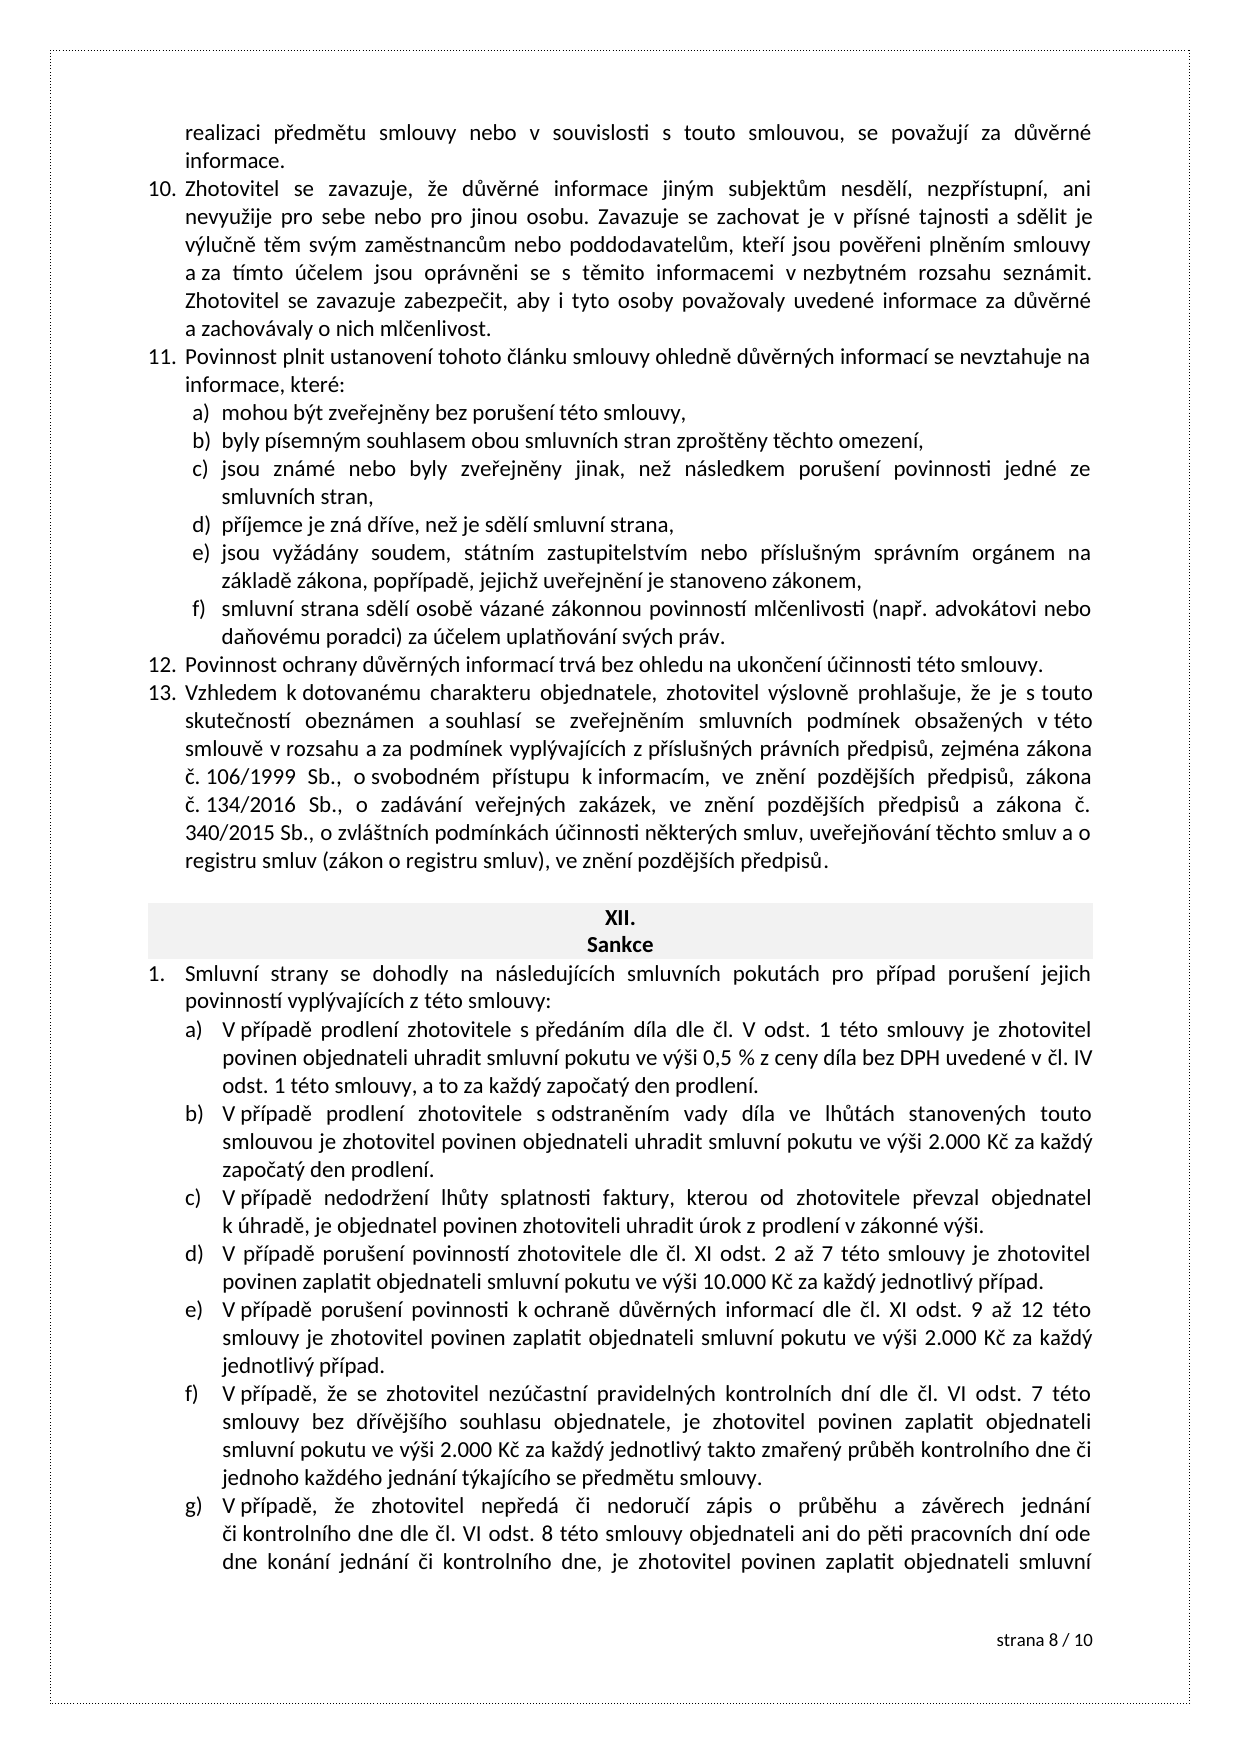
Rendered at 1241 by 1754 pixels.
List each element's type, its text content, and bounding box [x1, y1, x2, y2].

list V případě porušení povinností zhotovitele dle čl. XI odst. 2 až 7 této smlouvy je zhotovitel povinen zaplatit objednateli smluvní pokutu ve výši 10.000 Kč za každý jednotlivý případ. [185, 1239, 1093, 1295]
list V případě, že se zhotovitel nezúčastní pravidelných kontrolních dní dle čl. VI odst. 7 této smlouvy bez dřívějšího souhlasu objednatele, je zhotovitel povinen zaplatit objednateli smluvní pokutu ve výši 2.000 Kč za každý jednotlivý takto zmařený průběh kontrolního dne či jednoho každého jednání týkajícího se předmětu smlouvy. [185, 1379, 1093, 1491]
list byly písemným souhlasem obou smluvních stran zproštěny těchto omezení, [192, 426, 1093, 454]
list příjemce je zná dříve, než je sdělí smluvní strana, [192, 510, 1093, 538]
list mohou být zveřejněny bez porušení této smlouvy, [192, 398, 1093, 426]
list V případě porušení povinnosti k ochraně důvěrných informací dle čl. XI odst. 9 až 12 této smlouvy je zhotovitel povinen zaplatit objednateli smluvní pokutu ve výši 2.000 Kč za každý jednotlivý případ. [185, 1295, 1093, 1379]
list smluvní strana sdělí osobě vázané zákonnou povinností mlčenlivosti (např. advokátovi nebo daňovému poradci) za účelem uplatňování svých práv. [192, 594, 1093, 650]
text XII. Sankce [148, 903, 1093, 959]
list Zhotovitel se zavazuje, že důvěrné informace jiným subjektům nesdělí, nezpřístupní, ani nevyužije pro sebe nebo pro jinou osobu. Zavazuje se zachovat je v přísné tajnosti a sdělit je výlučně těm svým zaměstnancům nebo poddodavatelům, kteří jsou pověřeni plněním smlouvy a za tímto účelem jsou oprávněni se s těmito informacemi v nezbytném rozsahu seznámit. Zhotovitel se zavazuje zabezpečit, aby i tyto osoby považovaly uvedené informace za důvěrné a zachovávaly o nich mlčenlivost. [148, 174, 1093, 342]
list jsou vyžádány soudem, státním zastupitelstvím nebo příslušným správním orgánem na základě zákona, popřípadě, jejichž uveřejnění je stanoveno zákonem, [192, 538, 1093, 594]
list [185, 1491, 1093, 1575]
list V případě prodlení zhotovitele s předáním díla dle čl. V odst. 1 této smlouvy je zhotovitel povinen objednateli uhradit smluvní pokutu ve výši 0,5 % z ceny díla bez DPH uvedené v čl. IV odst. 1 této smlouvy, a to za každý započatý den prodlení. [185, 1015, 1093, 1099]
list V případě prodlení zhotovitele s odstraněním vady díla ve lhůtách stanovených touto smlouvou je zhotovitel povinen objednateli uhradit smluvní pokutu ve výši 2.000 Kč za každý započatý den prodlení. [185, 1099, 1093, 1183]
list V případě nedodržení lhůty splatnosti faktury, kterou od zhotovitele převzal objednatel k úhradě, je objednatel povinen zhotoviteli uhradit úrok z prodlení v zákonné výši. [185, 1183, 1093, 1239]
list Povinnost plnit ustanovení tohoto článku smlouvy ohledně důvěrných informací se nevztahuje na informace, které: [148, 342, 1093, 398]
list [148, 118, 1093, 174]
list Povinnost ochrany důvěrných informací trvá bez ohledu na ukončení účinnosti této smlouvy. [148, 650, 1093, 678]
list Smluvní strany se dohodly na následujících smluvních pokutách pro případ porušení jejich povinností vyplývajících z této smlouvy: [148, 959, 1093, 1015]
list Vzhledem k dotovanému charakteru objednatele, zhotovitel výslovně prohlašuje, že je s touto skutečností obeznámen a souhlasí se zveřejněním smluvních podmínek obsažených v této smlouvě v rozsahu a za podmínek vyplývajících z příslušných právních předpisů, zejména zákona č. 106/1999 Sb., o svobodném přístupu k informacím, ve znění pozdějších předpisů, zákona č. 134/2016 Sb., o zadávání veřejných zakázek, ve znění pozdějších předpisů a zákona č. 340/2015 Sb., o zvláštních podmínkách účinnosti některých smluv, uveřejňování těchto smluv a o registru smluv (zákon o registru smluv), ve znění pozdějších předpisů. [148, 678, 1093, 874]
list jsou známé nebo byly zveřejněny jinak, než následkem porušení povinnosti jedné ze smluvních stran, [192, 454, 1093, 510]
